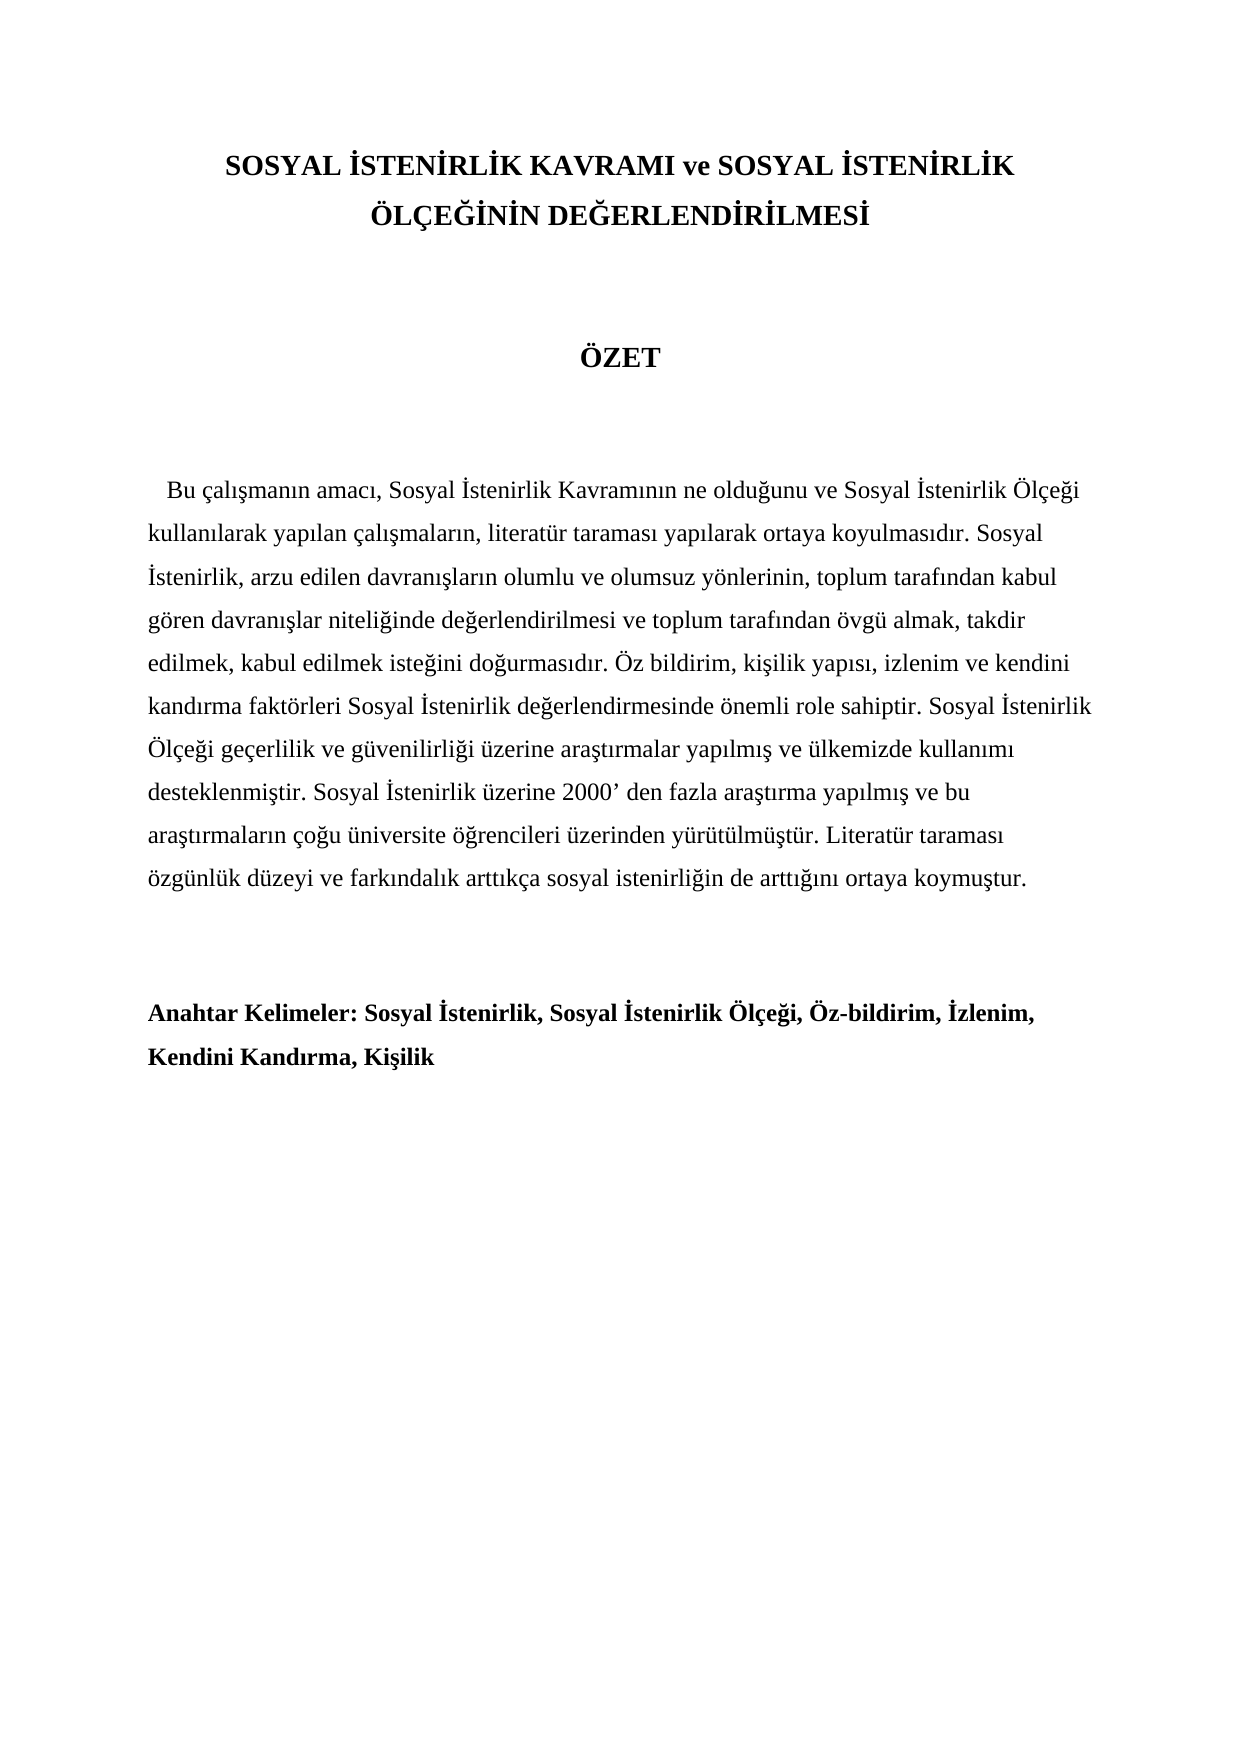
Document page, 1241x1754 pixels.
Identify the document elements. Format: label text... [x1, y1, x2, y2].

text Anahtar Kelimeler: Sosyal İstenirlik, Sosyal İstenirlik Ölçeği, Öz-bildirim, İzlenim, Kendini Kandırma, Kişilik [148, 998, 1093, 1070]
text ÖZET [148, 340, 1093, 374]
text Bu çalışmanın amacı, Sosyal İstenirlik Kavramının ne olduğunu ve Sosyal İstenirlik Ölçeği kullanılarak yapılan çalışmaların, literatür taraması yapılarak ortaya koyulmasıdır. Sosyal İstenirlik, arzu edilen davranışların olumlu ve olumsuz yönlerinin, toplum tarafından kabul gören davranışlar niteliğinde değerlendirilmesi ve toplum tarafından övgü almak, takdir edilmek, kabul edilmek isteğini doğurmasıdır. Öz bildirim, kişilik yapısı, izlenim ve kendini kandırma faktörleri Sosyal İstenirlik değerlendirmesinde önemli role sahiptir. Sosyal İstenirlik Ölçeği geçerlilik ve güvenilirliği üzerine araştırmalar yapılmış ve ülkemizde kullanımı desteklenmiştir. Sosyal İstenirlik üzerine 2000’ den fazla araştırma yapılmış ve bu araştırmaların çoğu üniversite öğrencileri üzerinden yürütülmüştür. Literatür taraması özgünlük düzeyi ve farkındalık arttıkça sosyal istenirliğin de arttığını ortaya koymuştur. [148, 475, 1093, 892]
text SOSYAL İSTENİRLİK KAVRAMI ve SOSYAL İSTENİRLİK ÖLÇEĞİNİN DEĞERLENDİRİLMESİ [148, 148, 1093, 231]
